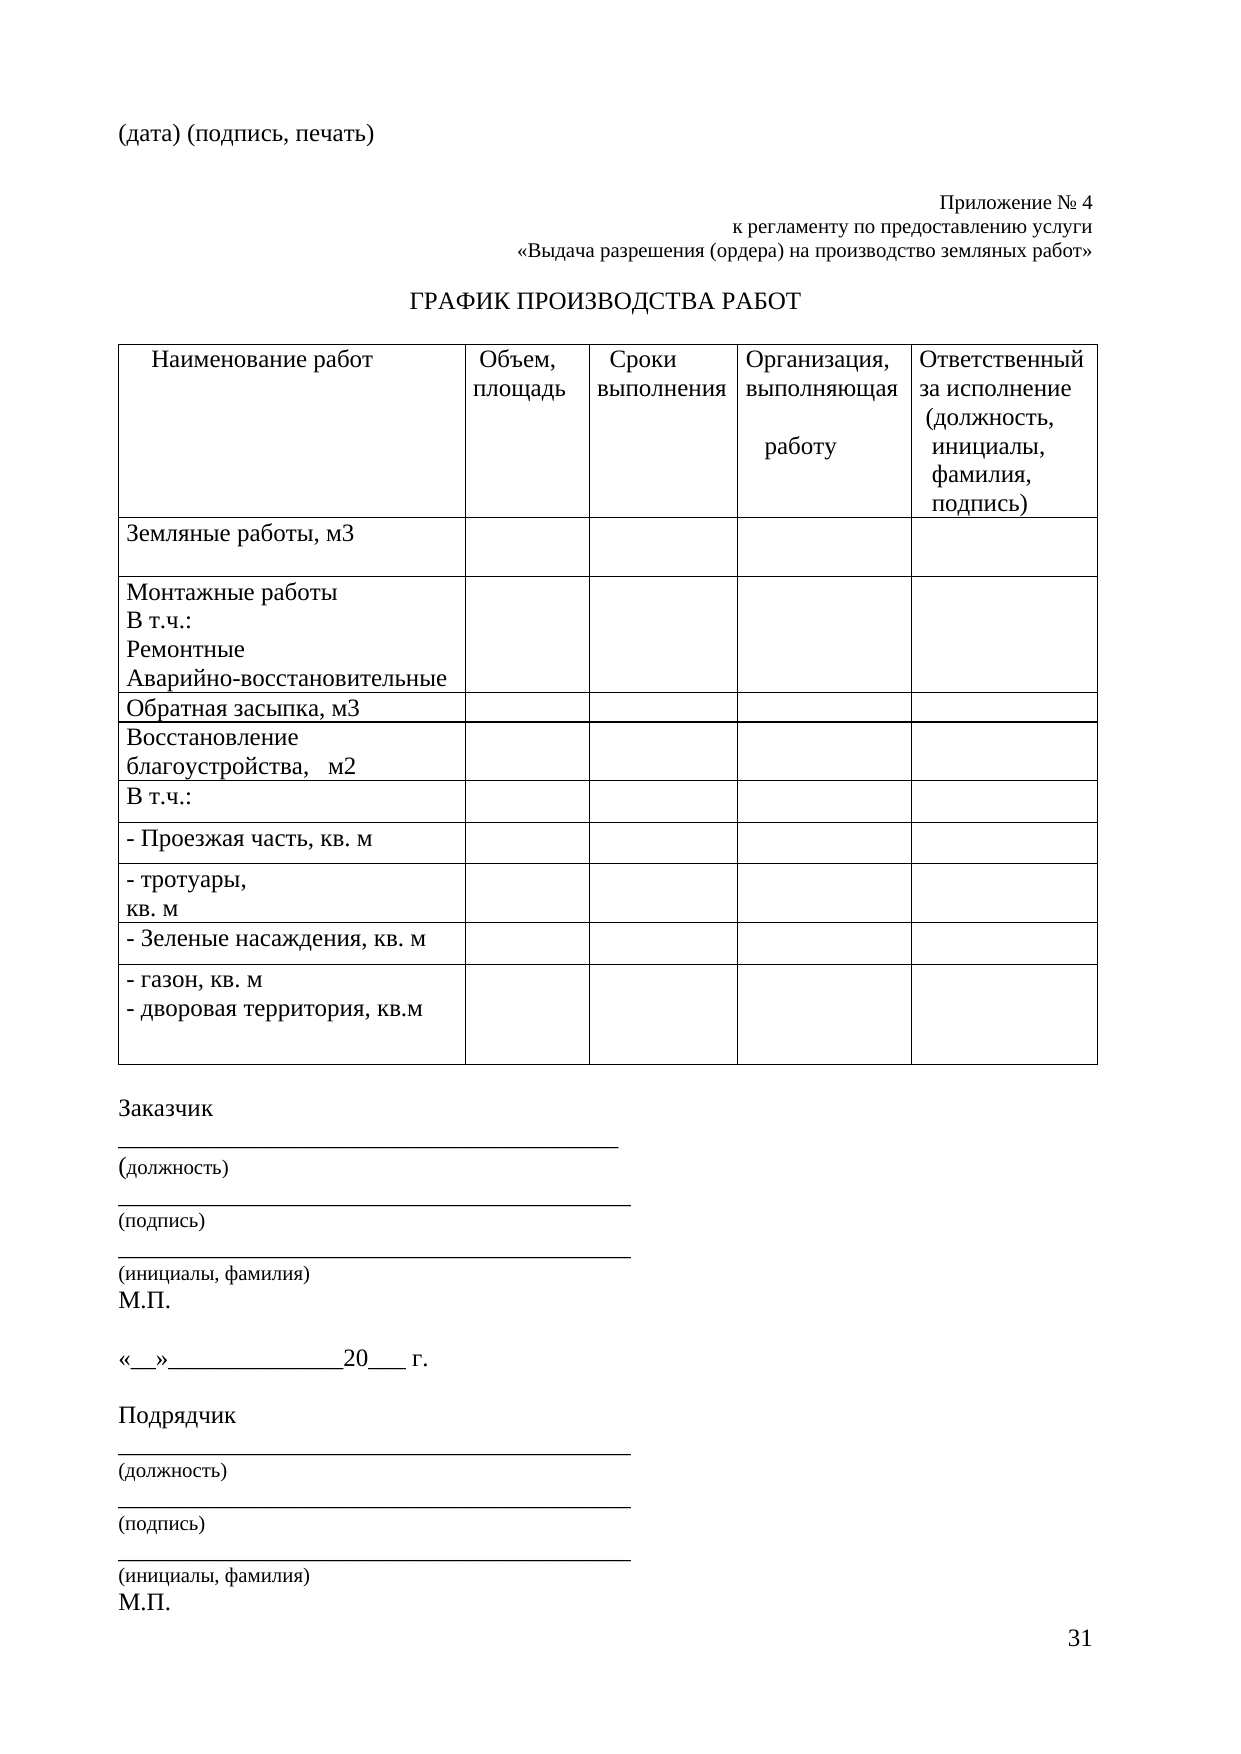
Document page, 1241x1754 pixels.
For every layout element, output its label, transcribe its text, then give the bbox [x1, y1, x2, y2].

table_cell [590, 823, 737, 863]
table_cell [590, 577, 737, 692]
table_cell [912, 693, 1097, 721]
table_header Объем, площадь [466, 345, 589, 517]
table_cell [466, 923, 589, 963]
text (подпись) [118, 1511, 1092, 1535]
table_cell [466, 518, 589, 576]
text _________________________________________ [118, 1482, 1092, 1511]
table_cell [738, 823, 911, 863]
text ________________________________________ [118, 1122, 1092, 1151]
table_cell Обратная засыпка, м3 [119, 693, 465, 721]
table_cell В т.ч.: [119, 781, 465, 822]
table_cell Земляные работы, м3 [119, 518, 465, 576]
table_cell [119, 1022, 465, 1064]
table_cell [738, 923, 911, 963]
table_cell [738, 723, 911, 780]
table_cell [912, 781, 1097, 822]
table_cell Монтажные работы В т.ч.: Ремонтные Аварийно-восстановительные [119, 577, 465, 692]
text (дата) (подпись, печать) [118, 118, 1092, 147]
table_cell [912, 923, 1097, 963]
table_cell - газон, кв. м - дворовая территория, кв.м [119, 965, 465, 1022]
table_cell [912, 577, 1097, 692]
table_cell [590, 1022, 737, 1064]
table_cell [466, 577, 589, 692]
table_cell [590, 965, 737, 1022]
table_cell [738, 965, 911, 1022]
text (инициалы, фамилия) [118, 1563, 1092, 1587]
table_cell - тротуары, кв. м [119, 864, 465, 922]
table_header Ответственный за исполнение (должность, инициалы, фамилия, подпись) [912, 345, 1097, 517]
table_cell [738, 864, 911, 922]
table_cell [466, 693, 589, 721]
table_cell [912, 965, 1097, 1022]
text к регламенту по предоставлению услуги [118, 214, 1092, 238]
table_header Сроки выполнения [590, 345, 737, 517]
text (инициалы, фамилия) [118, 1261, 1092, 1285]
text Подрядчик [118, 1400, 1092, 1429]
table_cell [466, 823, 589, 863]
table_cell [912, 723, 1097, 780]
text (должность) [118, 1151, 1092, 1180]
table_cell [466, 965, 589, 1022]
table_cell [912, 518, 1097, 576]
text _________________________________________ [118, 1535, 1092, 1563]
text Заказчик [118, 1093, 1092, 1122]
text _________________________________________ [118, 1429, 1092, 1458]
table_cell [590, 781, 737, 822]
table_cell - Зеленые насаждения, кв. м [119, 923, 465, 963]
table_cell [738, 693, 911, 721]
table_cell [590, 923, 737, 963]
table_header Наименование работ [119, 345, 465, 517]
text (подпись) [118, 1208, 1092, 1232]
table_cell [912, 823, 1097, 863]
table_cell [912, 1022, 1097, 1064]
table_cell Восстановление благоустройства, м2 [119, 723, 465, 780]
table_header Организация, выполняющая работу [738, 345, 911, 517]
text М.П. [118, 1285, 1092, 1314]
table_cell [738, 1022, 911, 1064]
table_cell [590, 723, 737, 780]
text _________________________________________ [118, 1180, 1092, 1208]
table_cell [466, 781, 589, 822]
text М.П. [118, 1587, 1092, 1616]
text Приложение № 4 [118, 190, 1092, 214]
table_cell - Проезжая часть, кв. м [119, 823, 465, 863]
table_cell [466, 1022, 589, 1064]
table_cell [466, 864, 589, 922]
text (должность) [118, 1458, 1092, 1482]
table_cell [590, 693, 737, 721]
table_cell [590, 864, 737, 922]
table_cell [466, 723, 589, 780]
text «Выдача разрешения (ордера) на производство земляных работ» [118, 238, 1092, 262]
text «__»______________20___ г. [118, 1343, 1092, 1372]
table_cell [738, 781, 911, 822]
table_cell [912, 864, 1097, 922]
table_cell [738, 518, 911, 576]
text _________________________________________ [118, 1232, 1092, 1261]
table_cell [590, 518, 737, 576]
text ГРАФИК ПРОИЗВОДСТВА РАБОТ [118, 286, 1092, 315]
table_cell [738, 577, 911, 692]
